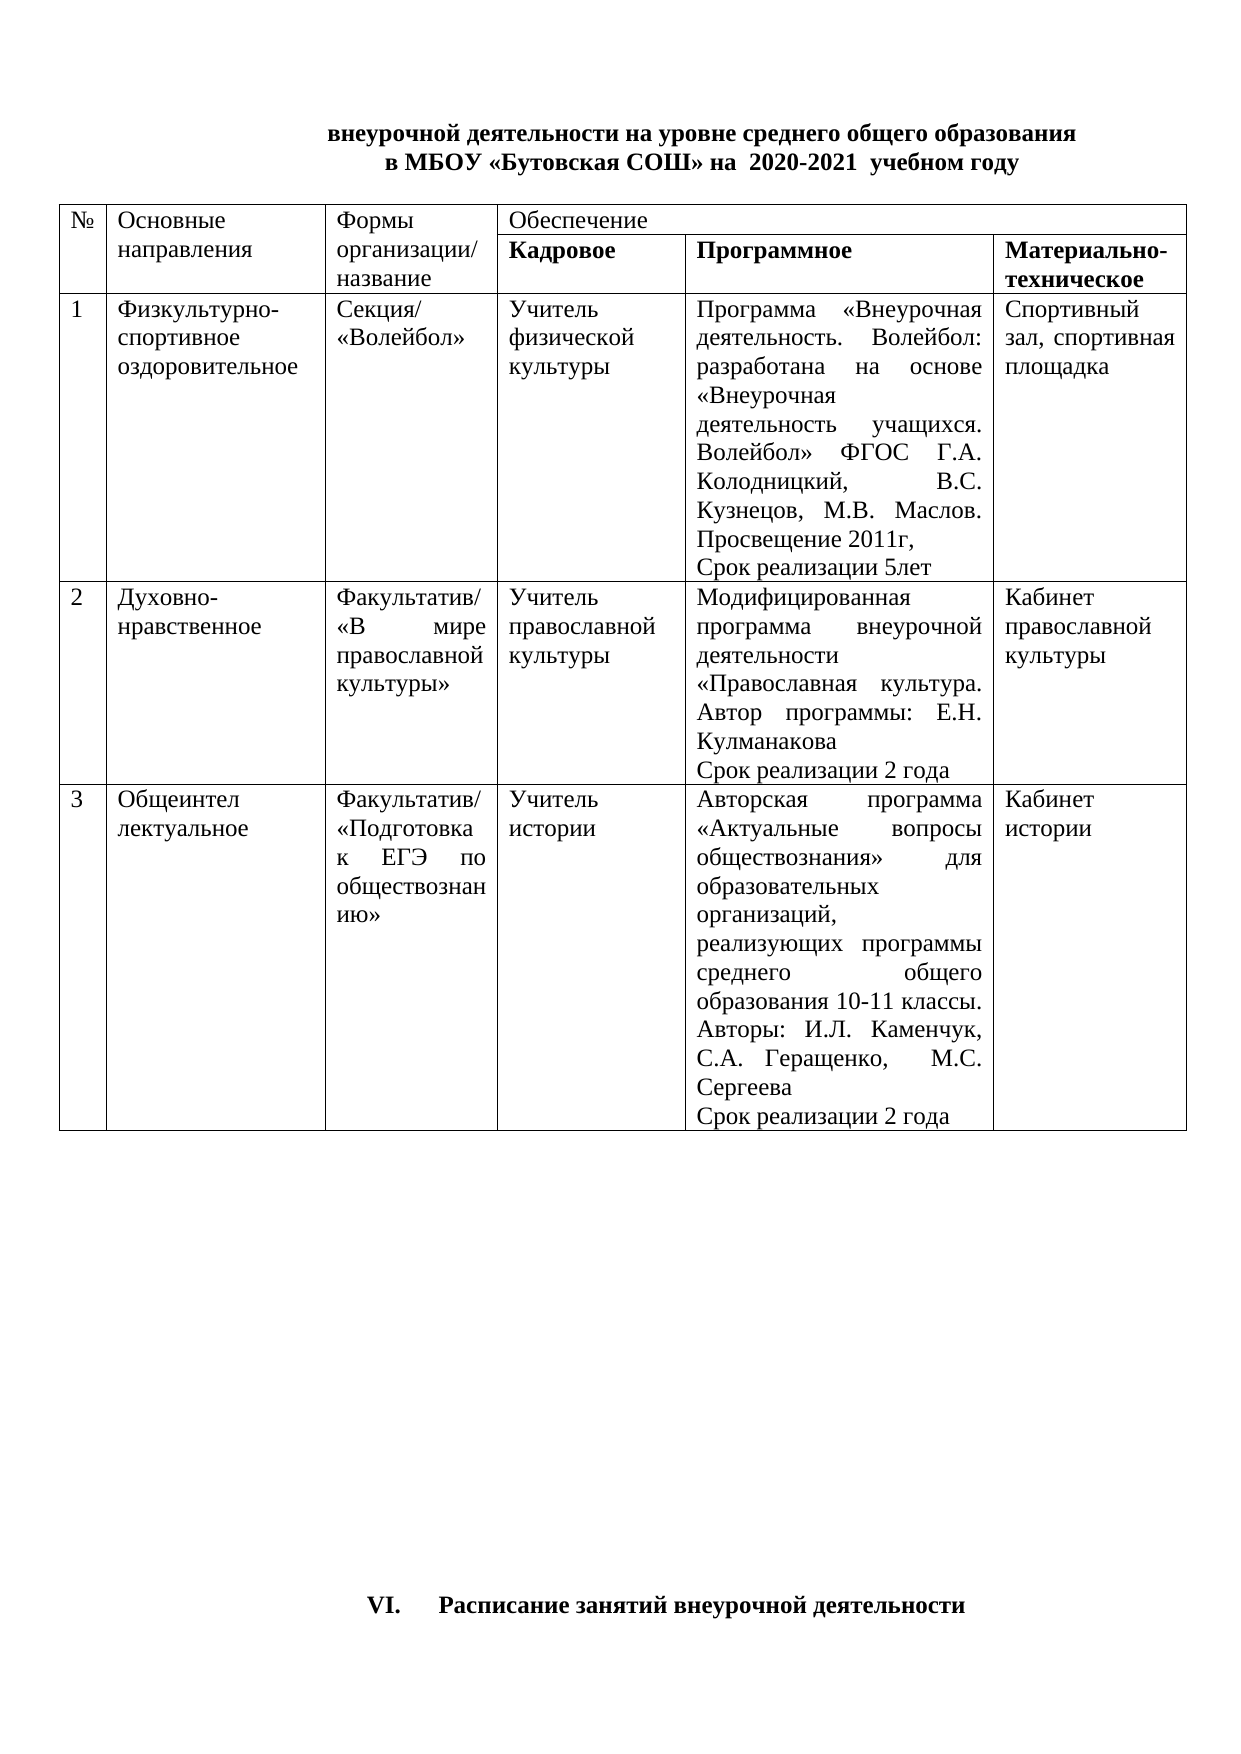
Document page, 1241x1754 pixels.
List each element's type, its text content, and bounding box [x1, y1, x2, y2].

table_cell Учитель истории [498, 785, 685, 1129]
table_cell Программа «Внеурочная деятельность. Волейбол: разработана на основе «Внеурочная деятельность учащихся. Волейбол» ФГОС Г.А. Колодницкий, В.С. Кузнецов, М.В. Маслов. Просвещение 2011г, Срок реализации 5лет [686, 294, 993, 581]
table_cell Секция/ «Волейбол» [326, 294, 497, 581]
table_cell Факультатив/ «Подготовка к ЕГЭ по обществознанию» [326, 785, 497, 1129]
list в МБОУ «Бутовская СОШ» на 2020-2021 учебном году [252, 147, 1152, 176]
table_cell Факультатив/ «В мире православной культуры» [326, 582, 497, 783]
table_cell Общеинтел лектуальное [107, 785, 325, 1129]
table_cell 2 [60, 582, 106, 783]
table_header Основные направления [107, 205, 325, 293]
table_header № [60, 205, 106, 293]
table_cell Кабинет истории [994, 785, 1186, 1129]
table_cell Кабинет православной культуры [994, 582, 1186, 783]
table_cell Материально-техническое [994, 235, 1186, 293]
table_cell 3 [60, 785, 106, 1129]
table_cell 1 [60, 294, 106, 581]
table_cell Физкультурно-спортивное оздоровительное [107, 294, 325, 581]
table_cell Спортивный зал, спортивная площадка [994, 294, 1186, 581]
table_cell Модифицированная программа внеурочной деятельности «Православная культура. Автор программы: Е.Н. Кулманакова Срок реализации 2 года [686, 582, 993, 783]
table_header Обеспечение [498, 205, 1186, 234]
table_cell Духовно-нравственное [107, 582, 325, 783]
table_cell Учитель физической культуры [498, 294, 685, 581]
table_cell Кадровое [498, 235, 685, 293]
table_cell Программное [686, 235, 993, 293]
table_cell Учитель православной культуры [498, 582, 685, 783]
table_cell Авторская программа «Актуальные вопросы обществознания» для образовательных организаций, реализующих программы среднего общего образования 10-11 классы. Авторы: И.Л. Каменчук, С.А. Геращенко, М.С. Сергеева Срок реализации 2 года [686, 785, 993, 1129]
list Расписание занятий внеурочной деятельности [215, 1591, 1152, 1619]
list внеурочной деятельности на уровне среднего общего образования [252, 118, 1152, 147]
table_header Формы организации/название [326, 205, 497, 293]
